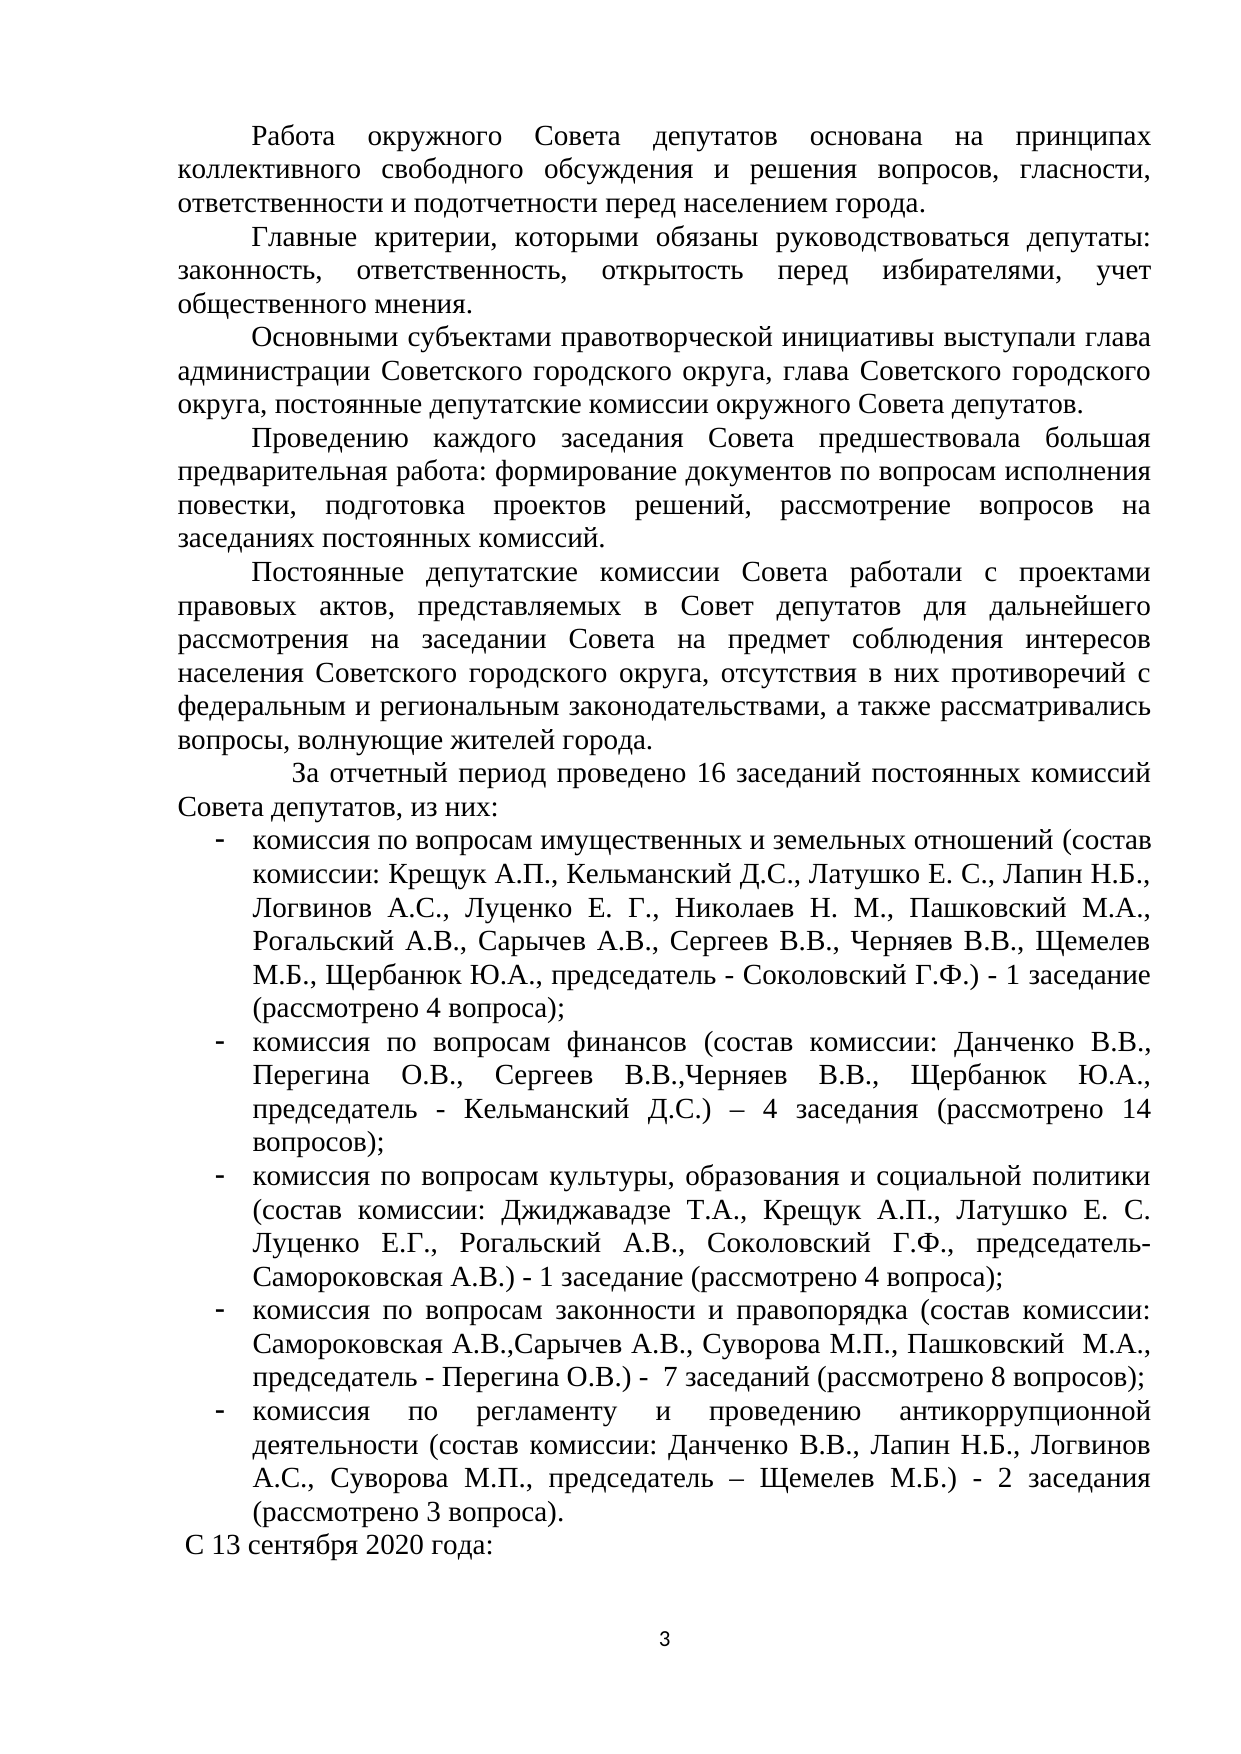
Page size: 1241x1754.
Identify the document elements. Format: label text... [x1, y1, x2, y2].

list комиссия по вопросам законности и правопорядка (состав комиссии: Самороковская А.В.,Сарычев А.В., Суворова М.П., Пашковский М.А., председатель - Перегина О.В.) - 7 заседаний (рассмотрено 8 вопросов); [215, 1292, 1152, 1393]
text Проведению каждого заседания Совета предшествовала большая предварительная работа: формирование документов по вопросам исполнения повестки, подготовка проектов решений, рассмотрение вопросов на заседаниях постоянных комиссий. [177, 420, 1152, 554]
list комиссия по вопросам культуры, образования и социальной политики (состав комиссии: Джиджавадзе Т.А., Крещук А.П., Латушко Е. С. Луценко Е.Г., Рогальский А.В., Соколовский Г.Ф., председатель- Самороковская А.В.) - 1 заседание (рассмотрено 4 вопроса); [215, 1158, 1152, 1292]
text Работа окружного Совета депутатов основана на принципах коллективного свободного обсуждения и решения вопросов, гласности, ответственности и подотчетности перед населением города. [177, 118, 1152, 219]
text Постоянные депутатские комиссии Совета работали с проектами правовых актов, представляемых в Совет депутатов для дальнейшего рассмотрения на заседании Совета на предмет соблюдения интересов населения Советского городского округа, отсутствия в них противоречий с федеральным и региональным законодательствами, а также рассматривались вопросы, волнующие жителей города. [177, 554, 1152, 755]
text Основными субъектами правотворческой инициативы выступали глава администрации Советского городского округа, глава Советского городского округа, постоянные депутатские комиссии окружного Совета депутатов. [177, 319, 1152, 420]
text Главные критерии, которыми обязаны руководствоваться депутаты: законность, ответственность, открытость перед избирателями, учет общественного мнения. [177, 219, 1152, 319]
list комиссия по регламенту и проведению антикоррупционной деятельности (состав комиссии: Данченко В.В., Лапин Н.Б., Логвинов А.С., Суворова М.П., председатель – Щемелев М.Б.) - 2 заседания (рассмотрено 3 вопроса). [215, 1393, 1152, 1527]
text С 13 сентября 2020 года: [177, 1527, 1152, 1561]
list комиссия по вопросам имущественных и земельных отношений (состав комиссии: Крещук А.П., Кельманский Д.С., Латушко Е. С., Лапин Н.Б., Логвинов А.С., Луценко Е. Г., Николаев Н. М., Пашковский М.А., Рогальский А.В., Сарычев А.В., Сергеев В.В., Черняев В.В., Щемелев М.Б., Щербанюк Ю.А., председатель - Соколовский Г.Ф.) - 1 заседание (рассмотрено 4 вопроса); [215, 822, 1152, 1024]
text За отчетный период проведено 16 заседаний постоянных комиссий Совета депутатов, из них: [177, 755, 1152, 822]
list комиссия по вопросам финансов (состав комиссии: Данченко В.В., Перегина О.В., Сергеев В.В.,Черняев В.В., Щербанюк Ю.А., председатель - Кельманский Д.С.) – 4 заседания (рассмотрено 14 вопросов); [215, 1024, 1152, 1158]
